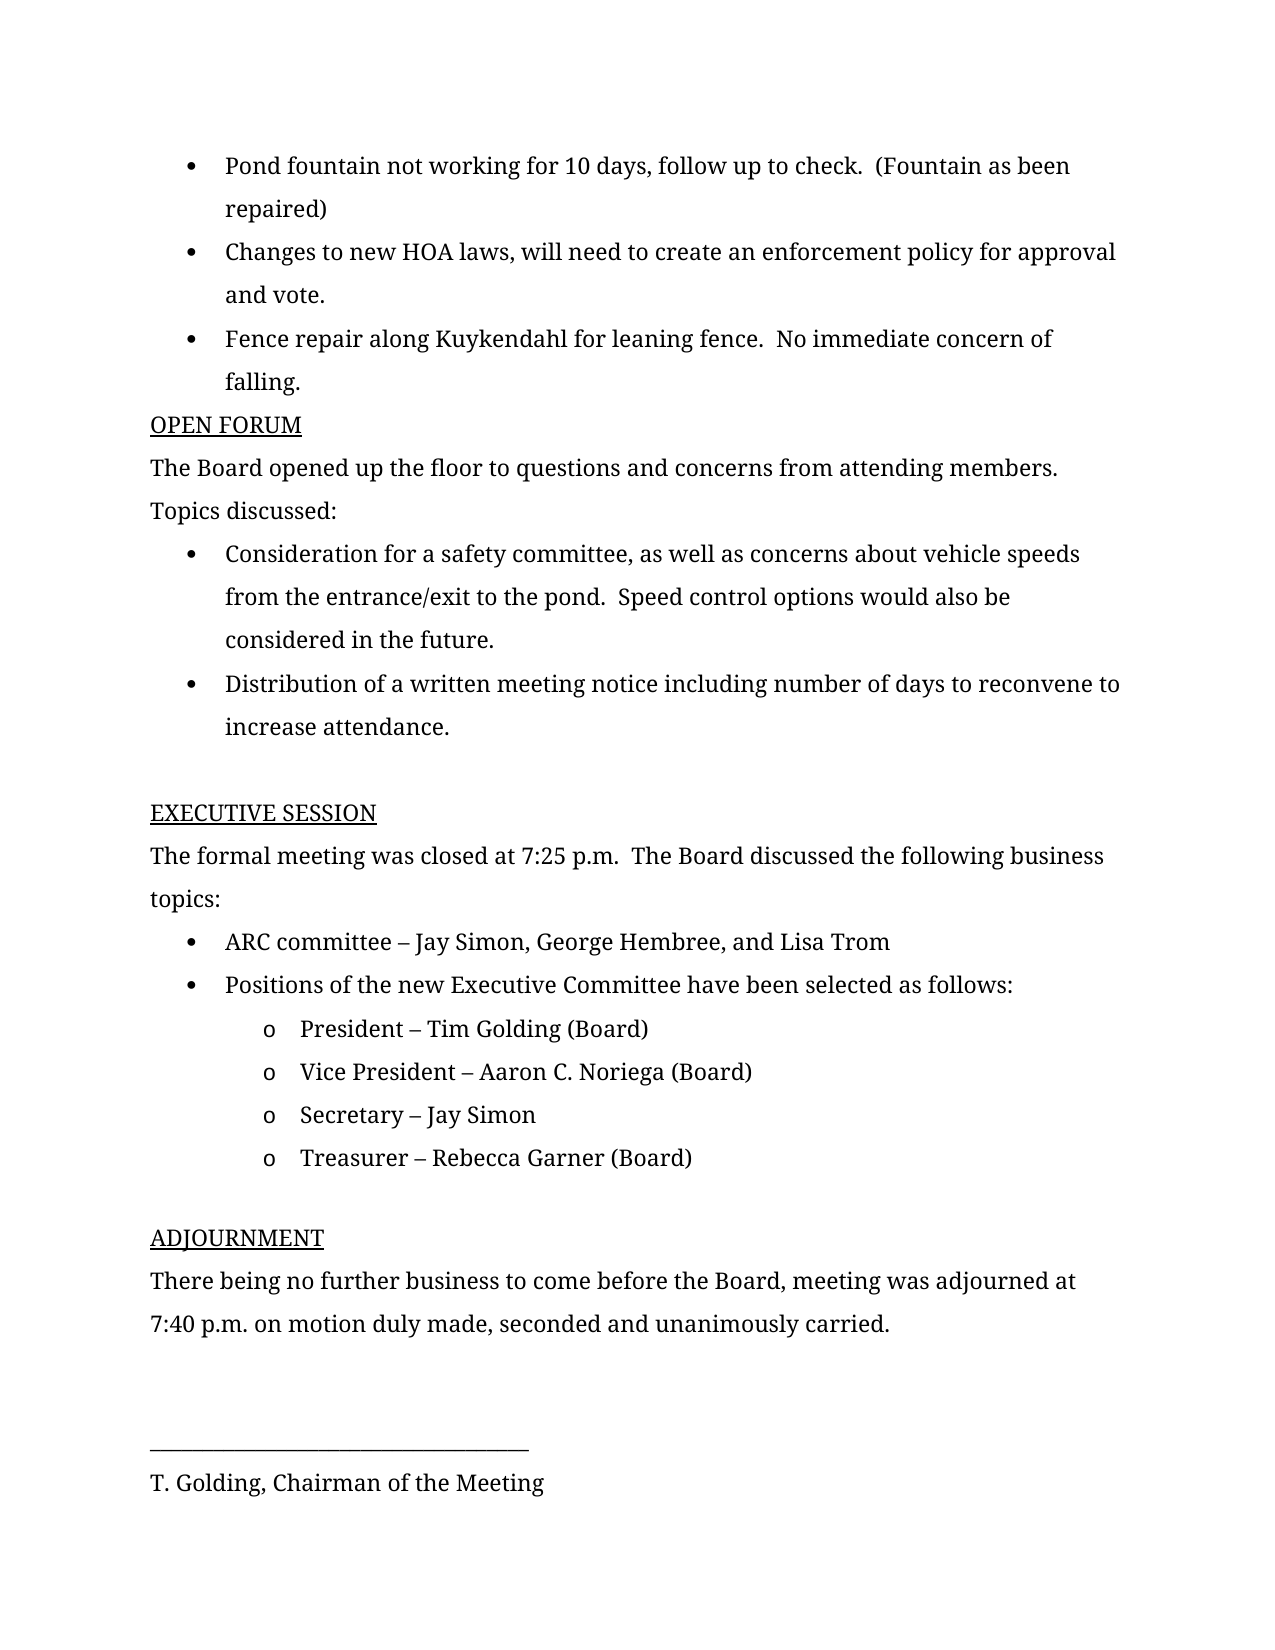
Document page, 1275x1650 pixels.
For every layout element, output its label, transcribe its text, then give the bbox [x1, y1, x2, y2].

text The formal meeting was closed at 7:25 p.m. The Board discussed the following business topics: [150, 840, 1125, 914]
text OPEN FORUM [150, 409, 1125, 440]
text T. Golding, Chairman of the Meeting [150, 1467, 1125, 1498]
list Positions of the new Executive Committee have been selected as follows: [187, 969, 1125, 1001]
text The Board opened up the floor to questions and concerns from attending members. Topics discussed: [150, 452, 1125, 526]
list Fence repair along Kuykendahl for leaning fence. No immediate concern of falling. [187, 322, 1125, 397]
list Distribution of a written meeting notice including number of days to reconvene to increase attendance. [187, 667, 1125, 742]
list Changes to new HOA laws, will need to create an enforcement policy for approval and vote. [187, 236, 1125, 311]
text ____________________________________ [150, 1424, 1125, 1455]
list Pond fountain not working for 10 days, follow up to check. (Fountain as been repaired) [187, 150, 1125, 224]
list Consideration for a safety committee, as well as concerns about vehicle speeds from the entrance/exit to the pond. Speed control options would also be considered in the future. [187, 538, 1125, 656]
list Vice President – Aaron C. Noriega (Board) [262, 1056, 1125, 1087]
list ARC committee – Jay Simon, George Hembree, and Lisa Trom [187, 926, 1125, 957]
text There being no further business to come before the Board, meeting was adjourned at 7:40 p.m. on motion duly made, seconded and unanimously carried. [150, 1265, 1125, 1339]
list Secretary – Jay Simon [262, 1099, 1125, 1130]
list President – Tim Golding (Board) [262, 1012, 1125, 1044]
list Treasurer – Rebecca Garner (Board) [262, 1142, 1125, 1173]
text ADJOURNMENT [150, 1222, 1125, 1253]
text EXECUTIVE SESSION [150, 797, 1125, 828]
